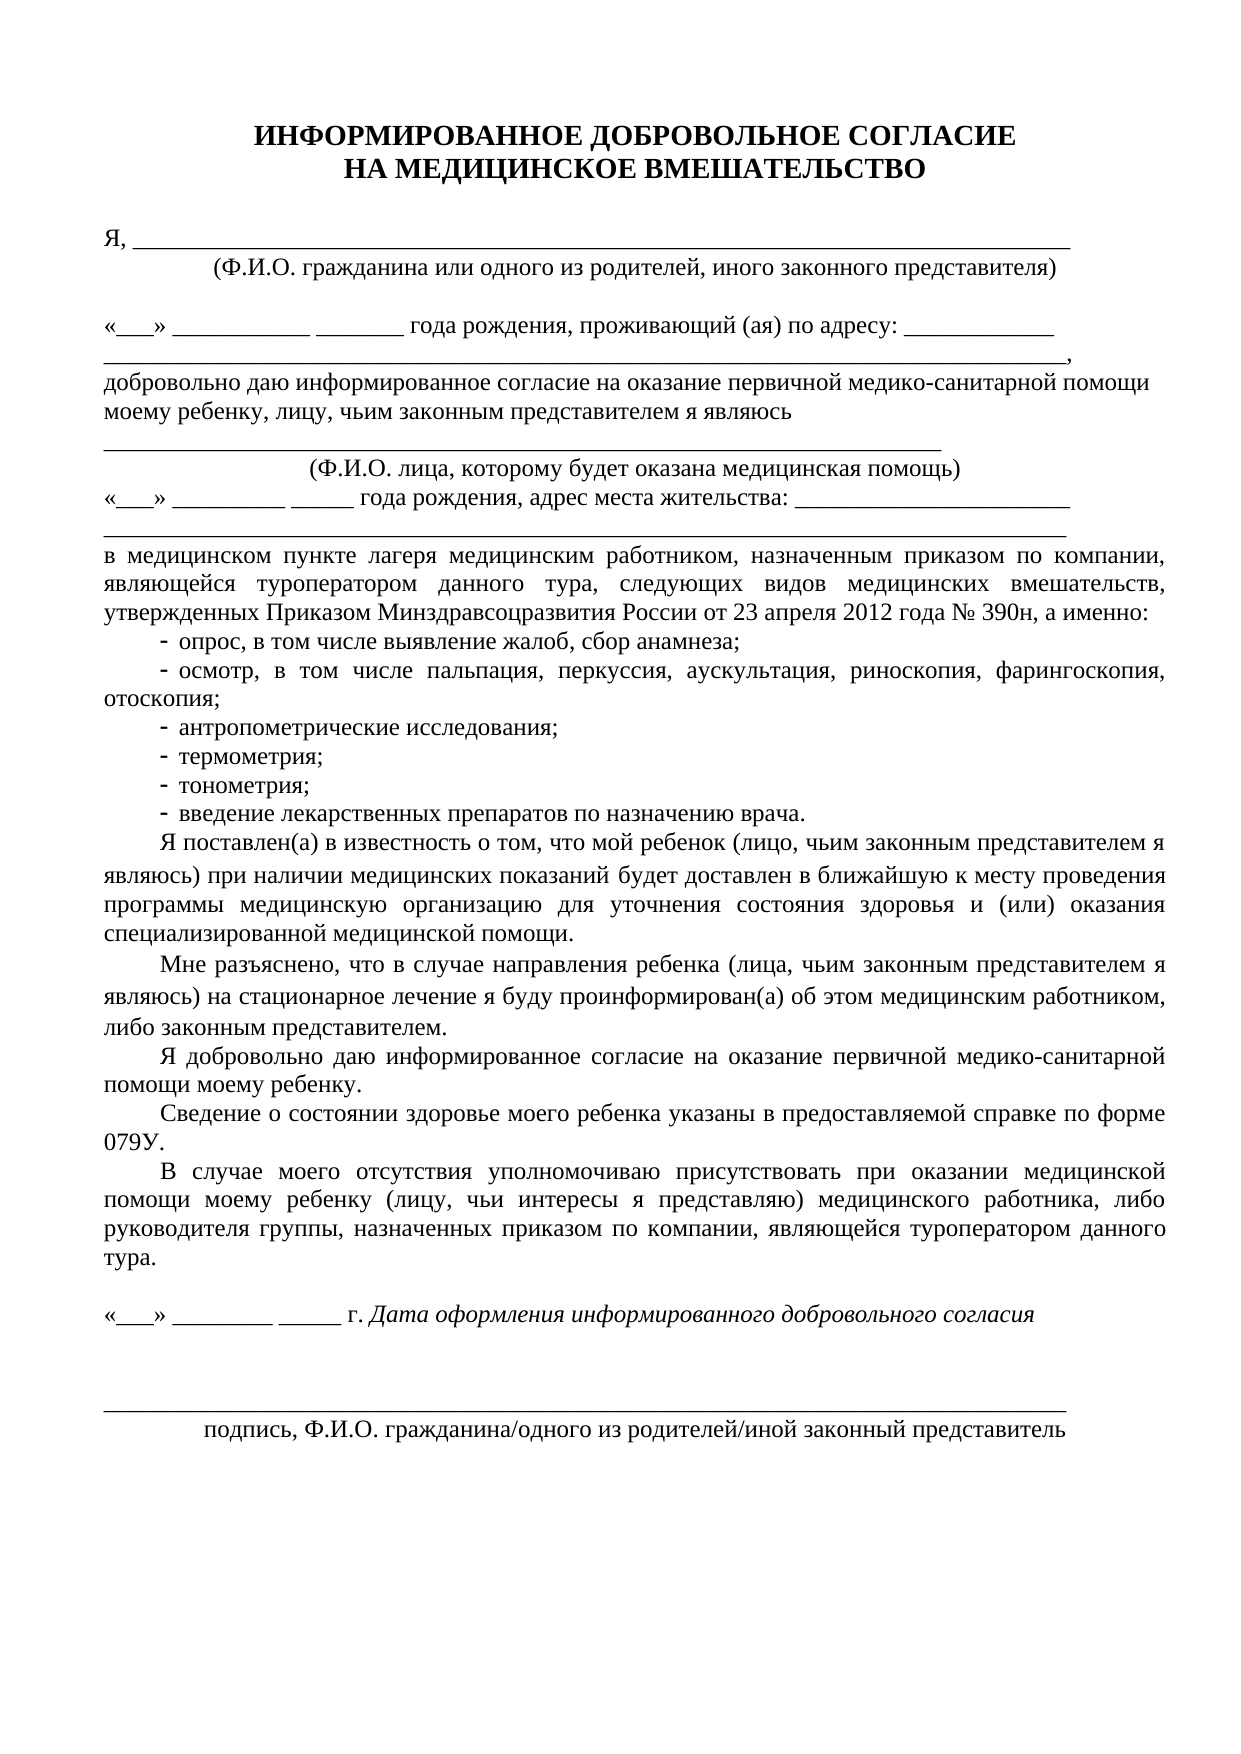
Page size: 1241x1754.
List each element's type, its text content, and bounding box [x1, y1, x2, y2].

list осмотр, в том числе пальпация, перкуссия, аускультация, риноскопия, фарингоскопия, отоскопия; [103, 655, 1167, 712]
text (Ф.И.О. гражданина или одного из родителей, иного законного представителя) [103, 252, 1167, 281]
text «___» ___________ _______ года рождения, проживающий (ая) по адресу: ____________ [103, 310, 1167, 338]
text _____________________________________________________________________________, [103, 338, 1167, 367]
list опрос, в том числе выявление жалоб, сбор анамнеза; [103, 626, 1167, 655]
text _____________________________________________________________________________ [103, 1386, 1167, 1414]
text Сведение о состоянии здоровье моего ребенка указаны в предоставляемой справке по форме 079У. [103, 1098, 1167, 1156]
text ИНФОРМИРОВАННОЕ ДОБРОВОЛЬНОЕ СОГЛАСИЕ [103, 118, 1167, 152]
text В случае моего отсутствия уполномочиваю присутствовать при оказании медицинской помощи моему ребенку (лицу, чьи интересы я представляю) медицинского работника, либо руководителя группы, назначенных приказом по компании, являющейся туроператором данного тура. [103, 1156, 1167, 1271]
text Я поставлен(а) в известность о том, что мой ребенок (лицо, чьим законным представителем я являюсь) при наличии медицинских показаний будет доставлен в ближайшую к месту проведения программы медицинскую организацию для уточнения состояния здоровья и (или) оказания специализированной медицинской помощи. [103, 827, 1167, 947]
text «___» ________ _____ г. Дата оформления информированного добровольного согласия [103, 1299, 1167, 1328]
text Я добровольно даю информированное согласие на оказание первичной медико-санитарной помощи моему ребенку. [103, 1041, 1167, 1098]
list тонометрия; [103, 770, 1167, 798]
text НА МЕДИЦИНСКОЕ ВМЕШАТЕЛЬСТВО [103, 152, 1167, 185]
list введение лекарственных препаратов по назначению врача. [103, 798, 1167, 827]
text Мне разъяснено, что в случае направления ребенка (лица, чьим законным представителем я являюсь) на стационарное лечение я буду проинформирован(а) об этом медицинским работником, либо законным представителем. [103, 947, 1167, 1041]
text в медицинском пункте лагеря медицинским работником, назначенным приказом по компании, являющейся туроператором данного тура, следующих видов медицинских вмешательств, утвержденных Приказом Минздравсоцразвития России от 23 апреля 2012 года № 390н, а именно: [103, 540, 1167, 626]
list термометрия; [103, 741, 1167, 770]
text «___» _________ _____ года рождения, адрес места жительства: ______________________ [103, 482, 1167, 511]
text Я, ___________________________________________________________________________ [103, 223, 1167, 252]
text (Ф.И.О. лица, которому будет оказана медицинская помощь) [103, 453, 1167, 482]
text добровольно даю информированное согласие на оказание первичной медико-санитарной помощи моему ребенку, лицу, чьим законным представителем я являюсь ___________________________________________________________________ [103, 367, 1167, 453]
list антропометрические исследования; [103, 712, 1167, 741]
text подпись, Ф.И.О. гражданина/одного из родителей/иной законный представитель [103, 1414, 1167, 1443]
text _____________________________________________________________________________ [103, 511, 1167, 540]
